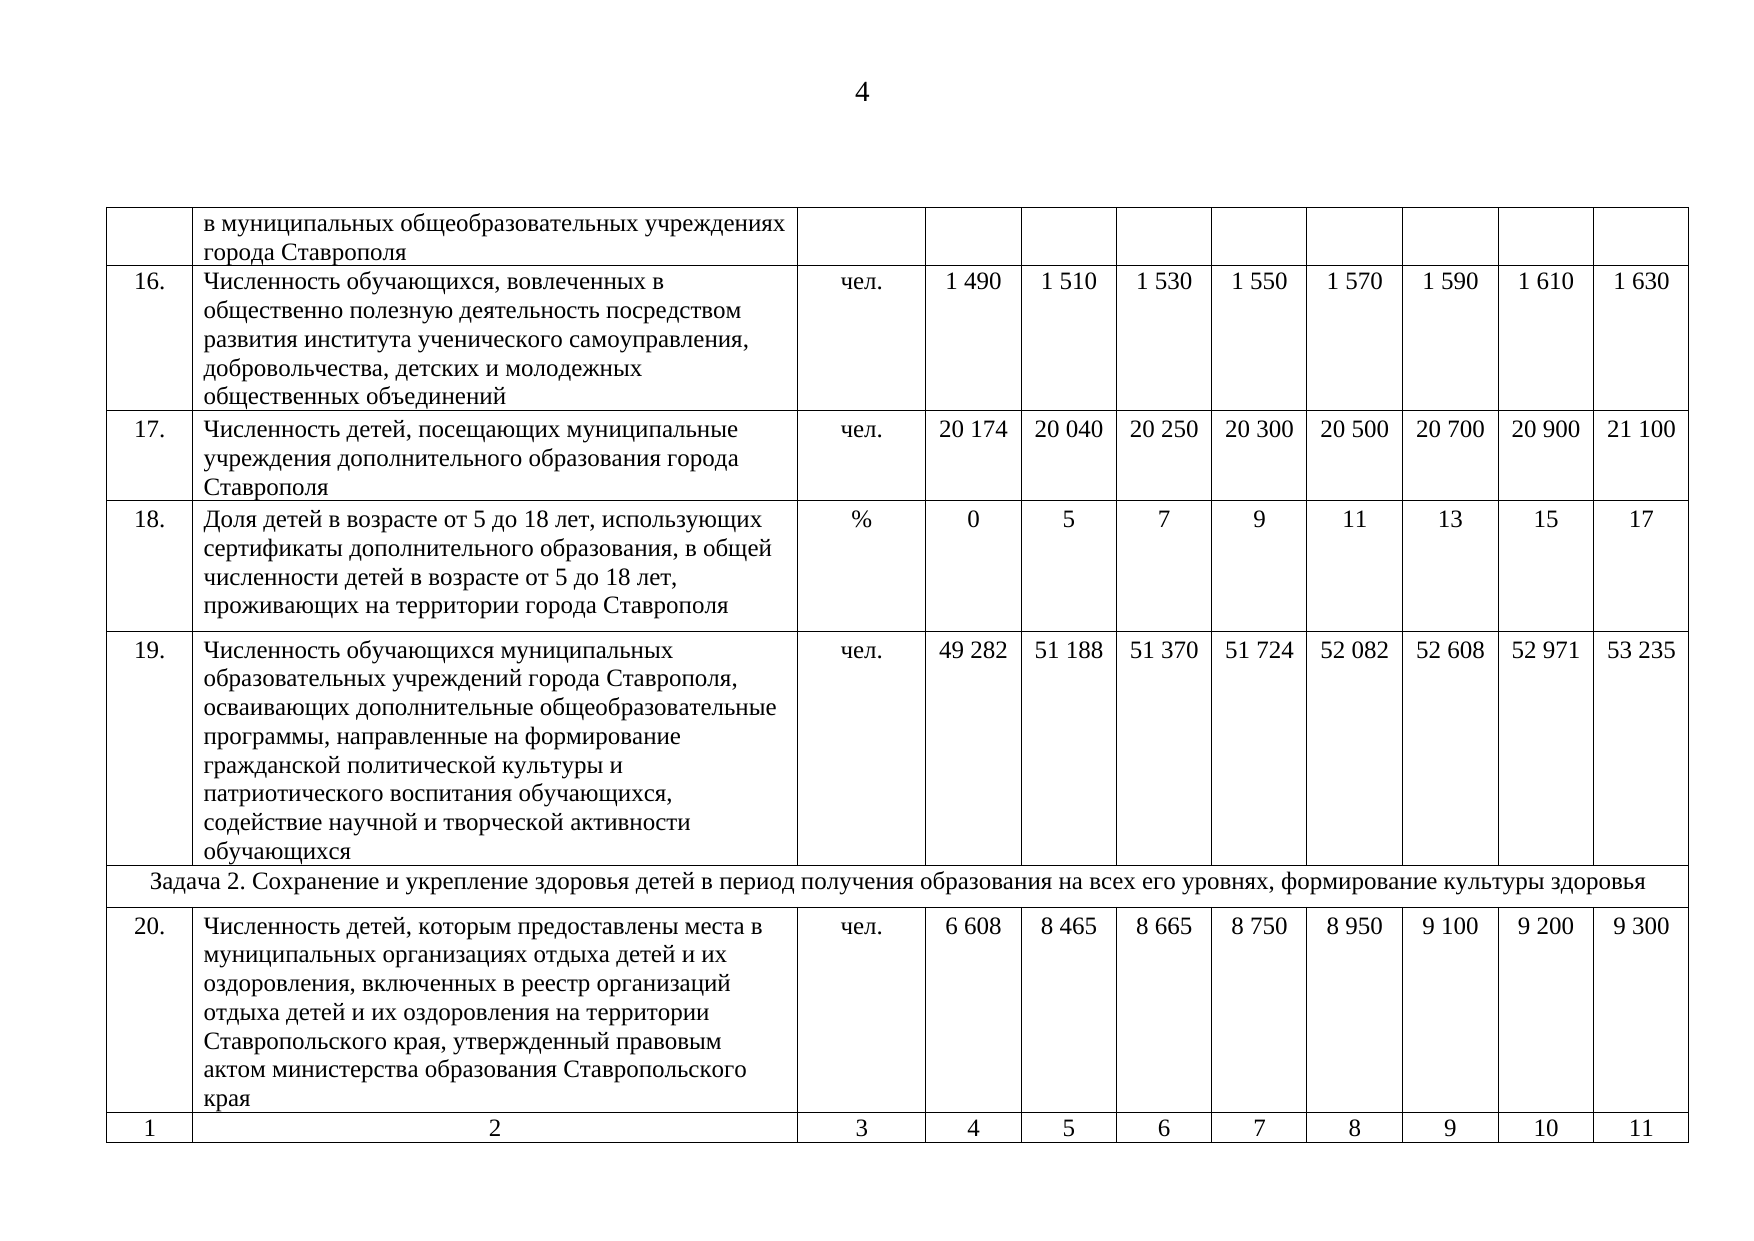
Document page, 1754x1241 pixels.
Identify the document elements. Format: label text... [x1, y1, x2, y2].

table_cell 1 510 [1022, 266, 1116, 410]
table_cell 13 [1403, 501, 1498, 631]
table_cell Задача 2. Сохранение и укрепление здоровья детей в период получения образования на всех его уровнях, формирование культуры здоровья [107, 866, 1688, 907]
table_cell [1117, 208, 1211, 265]
table_cell Численность обучающихся муниципальных образовательных учреждений города Ставрополя, осваивающих дополнительные общеобразовательные программы, направленные на формирование гражданской политической культуры и патриотического воспитания обучающихся, содействие научной и творческой активности обучающихся [193, 632, 797, 865]
table_cell 6 608 [926, 908, 1021, 1112]
table_cell 17 [1594, 501, 1688, 631]
table_cell 0 [926, 501, 1021, 631]
table_cell 1 590 [1403, 266, 1498, 410]
table_cell 1 630 [1594, 266, 1688, 410]
table_cell 51 188 [1022, 632, 1116, 865]
table_cell 51 724 [1212, 632, 1306, 865]
table_cell 7 [1212, 1113, 1306, 1142]
table_cell 53 235 [1594, 632, 1688, 865]
table_cell 52 082 [1307, 632, 1402, 865]
table_cell 9 [1212, 501, 1306, 631]
table_cell [1307, 208, 1402, 265]
table_cell 20 900 [1499, 411, 1593, 500]
table_cell 8 465 [1022, 908, 1116, 1112]
table_cell 21 100 [1594, 411, 1688, 500]
table_cell 52 971 [1499, 632, 1593, 865]
table_cell 20 250 [1117, 411, 1211, 500]
table_cell 51 370 [1117, 632, 1211, 865]
table_cell 15 [1499, 501, 1593, 631]
table_cell 20 500 [1307, 411, 1402, 500]
table_cell 1 530 [1117, 266, 1211, 410]
table_cell чел. [798, 411, 925, 500]
table_cell 9 200 [1499, 908, 1593, 1112]
table_cell 18. [107, 501, 192, 631]
table_cell 3 [798, 1113, 925, 1142]
table_cell 8 950 [1307, 908, 1402, 1112]
table_cell 11 [1307, 501, 1402, 631]
table_cell 6 [1117, 1113, 1211, 1142]
table_cell Численность детей, которым предоставлены места в муниципальных организациях отдыха детей и их оздоровления, включенных в реестр организаций отдыха детей и их оздоровления на территории Ставропольского края, утвержденный правовым актом министерства образования Ставропольского края [193, 908, 797, 1112]
table_cell 9 100 [1403, 908, 1498, 1112]
table_cell 4 [926, 1113, 1021, 1142]
table_cell 8 750 [1212, 908, 1306, 1112]
table_cell [1594, 208, 1688, 265]
table_cell 20 040 [1022, 411, 1116, 500]
table_cell в муниципальных общеобразовательных учреждениях города Ставрополя [193, 208, 797, 265]
table_cell 1 550 [1212, 266, 1306, 410]
table_cell 8 [1307, 1113, 1402, 1142]
table_cell чел. [798, 632, 925, 865]
table_cell 16. [107, 266, 192, 410]
table_cell % [798, 501, 925, 631]
table_cell 11 [1594, 1113, 1688, 1142]
table_cell чел. [798, 266, 925, 410]
table_cell [1499, 208, 1593, 265]
table_cell 5 [1022, 1113, 1116, 1142]
table_cell 9 300 [1594, 908, 1688, 1112]
table_cell 52 608 [1403, 632, 1498, 865]
table_cell [1212, 208, 1306, 265]
table_cell 17. [107, 411, 192, 500]
table_cell 20 174 [926, 411, 1021, 500]
table_cell [1403, 208, 1498, 265]
table_cell 20 300 [1212, 411, 1306, 500]
table_cell 1 [107, 1113, 192, 1142]
table_cell чел. [798, 908, 925, 1112]
table_cell 20 700 [1403, 411, 1498, 500]
table_cell 9 [1403, 1113, 1498, 1142]
table_cell [1022, 208, 1116, 265]
table_cell Доля детей в возрасте от 5 до 18 лет, использующих сертификаты дополнительного образования, в общей численности детей в возрасте от 5 до 18 лет, проживающих на территории города Ставрополя [193, 501, 797, 631]
table_cell [107, 208, 192, 265]
table_cell [798, 208, 925, 265]
table_cell 5 [1022, 501, 1116, 631]
table_cell 1 610 [1499, 266, 1593, 410]
table_cell 1 490 [926, 266, 1021, 410]
table_cell 10 [1499, 1113, 1593, 1142]
table_cell 20. [107, 908, 192, 1112]
table_cell [926, 208, 1021, 265]
table_cell 2 [193, 1113, 797, 1142]
table_cell 8 665 [1117, 908, 1211, 1112]
table_cell 7 [1117, 501, 1211, 631]
table_cell 19. [107, 632, 192, 865]
table_cell 1 570 [1307, 266, 1402, 410]
table_cell Численность обучающихся, вовлеченных в общественно полезную деятельность посредством развития института ученического самоуправления, добровольчества, детских и молодежных общественных объединений [193, 266, 797, 410]
table_cell Численность детей, посещающих муниципальные учреждения дополнительного образования города Ставрополя [193, 411, 797, 500]
table_cell 49 282 [926, 632, 1021, 865]
